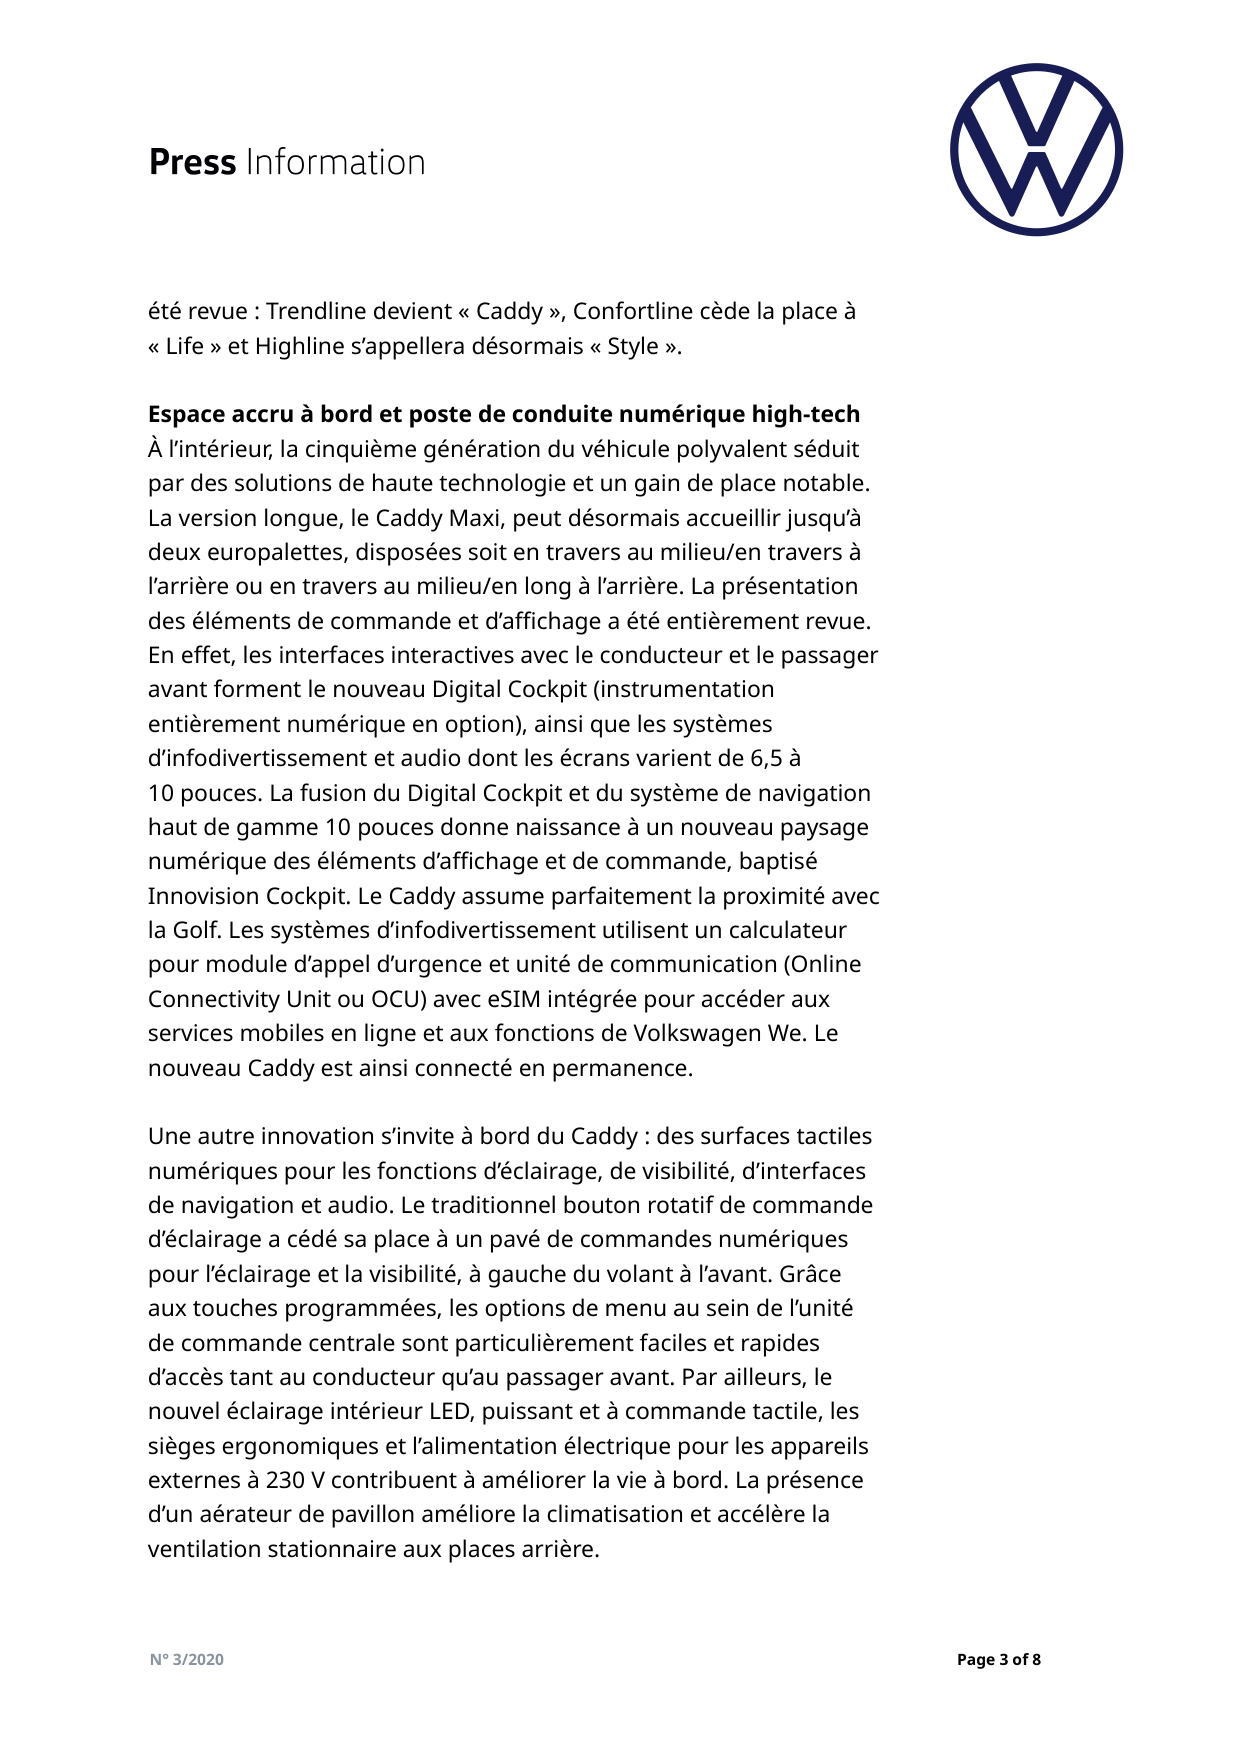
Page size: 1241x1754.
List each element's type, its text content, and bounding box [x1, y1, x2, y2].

picture [907, 20, 1166, 279]
text Une autre innovation s’invite à bord du Caddy : des surfaces tactiles numériques pour les fonctions d’éclairage, de visibilité, d’interfaces de navigation et audio. Le traditionnel bouton rotatif de commande d’éclairage a cédé sa place à un pavé de commandes numériques pour l’éclairage et la visibilité, à gauche du volant à l’avant. Grâce aux touches programmées, les options de menu au sein de l’unité de commande centrale sont particulièrement faciles et rapides d’accès tant au conducteur qu’au passager avant. Par ailleurs, le nouvel éclairage intérieur LED, puissant et à commande tactile, les sièges ergonomiques et l’alimentation électrique pour les appareils externes à 230 V contribuent à améliorer la vie à bord. La présence d’un aérateur de pavillon améliore la climatisation et accélère la ventilation stationnaire aux places arrière. [148, 1120, 886, 1564]
text À l’intérieur, la cinquième génération du véhicule polyvalent séduit par des solutions de haute technologie et un gain de place notable. La version longue, le Caddy Maxi, peut désormais accueillir jusqu’à deux europalettes, disposées soit en travers au milieu/en travers à l’arrière ou en travers au milieu/en long à l’arrière. La présentation des éléments de commande et d’affichage a été entièrement revue. En effet, les interfaces interactives avec le conducteur et le passager avant forment le nouveau Digital Cockpit (instrumentation entièrement numérique en option), ainsi que les systèmes d’infodivertissement et audio dont les écrans varient de 6,5 à 10 pouces. La fusion du Digital Cockpit et du système de navigation haut de gamme 10 pouces donne naissance à un nouveau paysage numérique des éléments d’affichage et de commande, baptisé Innovision Cockpit. Le Caddy assume parfaitement la proximité avec la Golf. Les systèmes d’infodivertissement utilisent un calculateur pour module d’appel d’urgence et unité de communication (Online Connectivity Unit ou OCU) avec eSIM intégrée pour accéder aux services mobiles en ligne et aux fonctions de Volkswagen We. Le nouveau Caddy est ainsi connecté en permanence. [148, 433, 886, 1083]
picture [150, 145, 425, 176]
text Espace accru à bord et poste de conduite numérique high-tech [148, 398, 886, 430]
